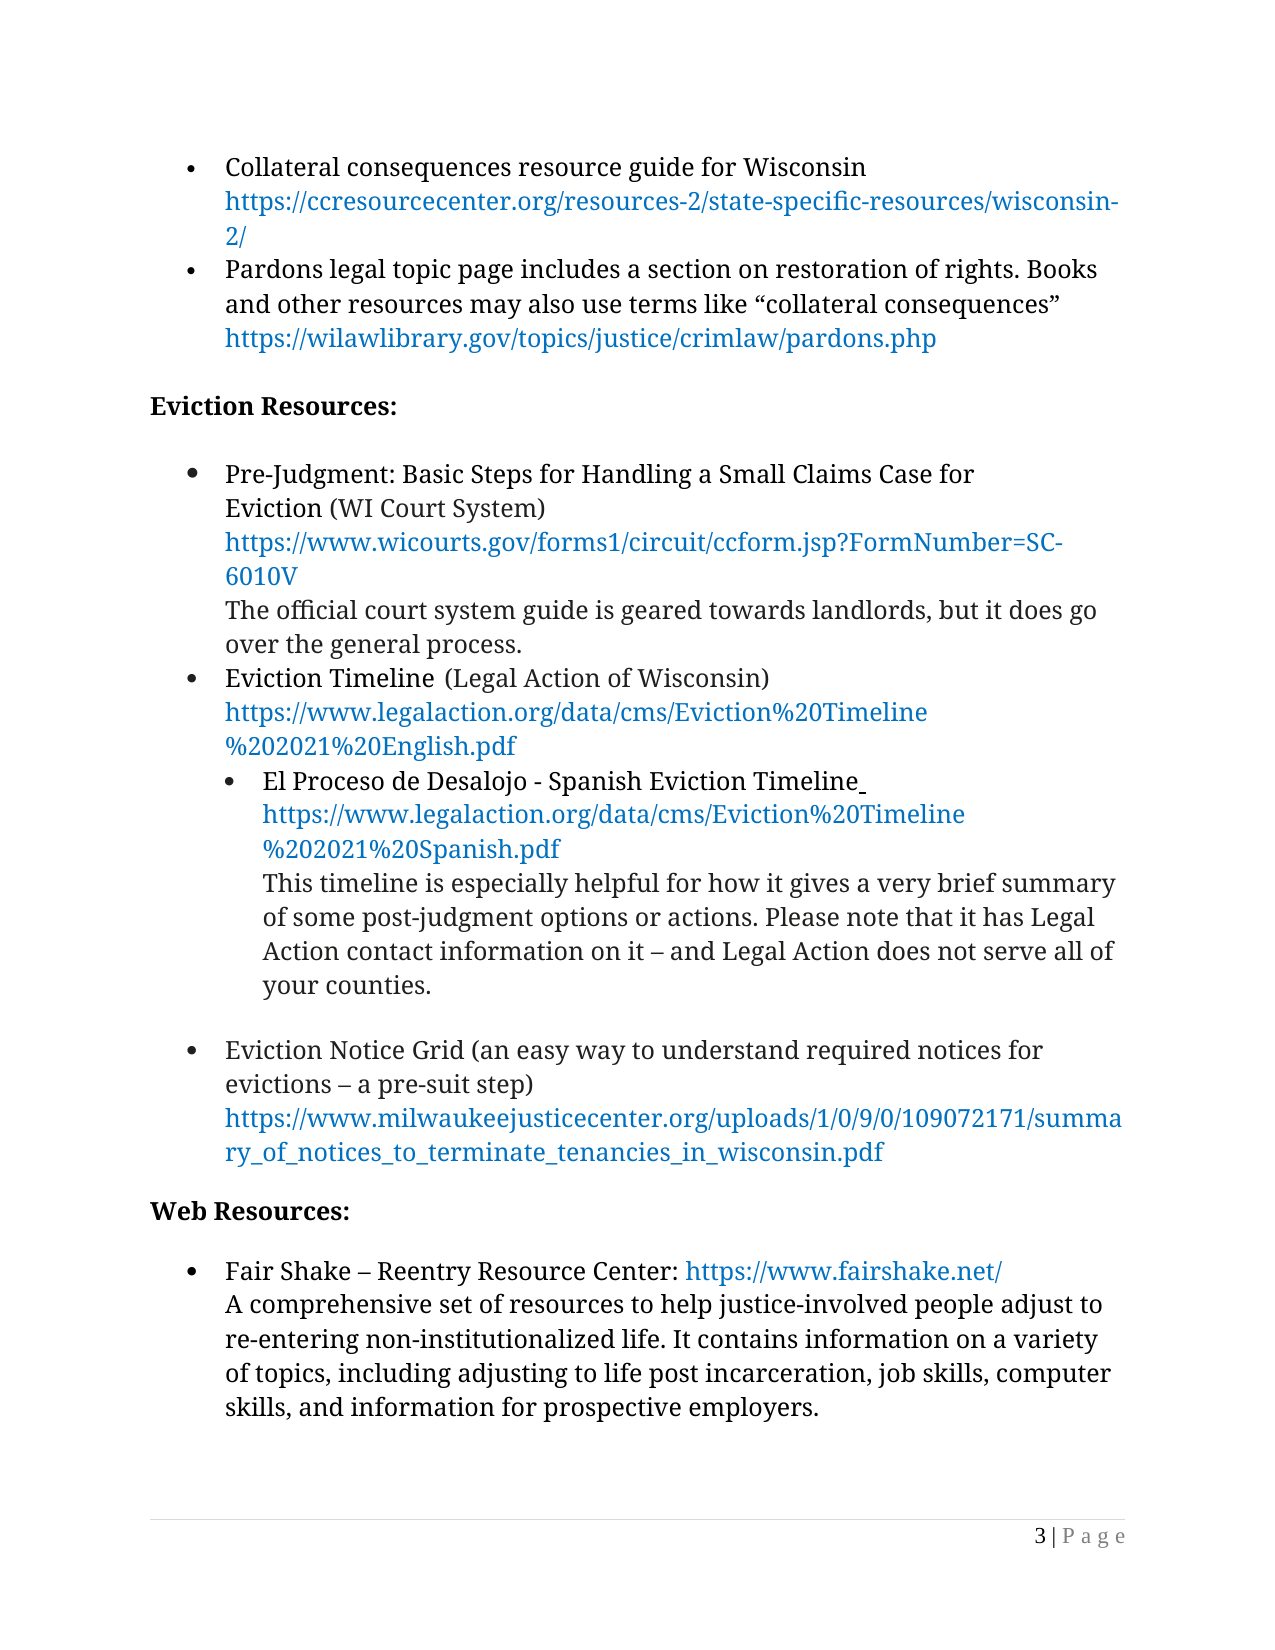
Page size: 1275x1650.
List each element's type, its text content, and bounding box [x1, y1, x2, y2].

list Eviction Timeline (Legal Action of Wisconsin) https://www.legalaction.org/data/cms/Eviction%20Timeline%202021%20English.pdf [187, 661, 1125, 763]
list Pre-Judgment: Basic Steps for Handling a Small Claims Case for Eviction (WI Court System) https://www.wicourts.gov/forms1/circuit/ccform.jsp?FormNumber=SC-6010V [187, 457, 1125, 593]
text Eviction Resources: [150, 388, 1125, 422]
list Fair Shake – Reentry Resource Center: https://www.fairshake.net/ [187, 1253, 1125, 1287]
list Eviction Notice Grid (an easy way to understand required notices for evictions – a pre-suit step) https://www.milwaukeejusticecenter.org/uploads/1/0/9/0/109072171/summary_of_notices_to_terminate_tenancies_in_wisconsin.pdf [187, 1033, 1125, 1169]
list El Proceso de Desalojo - Spanish Eviction Timeline https://www.legalaction.org/data/cms/Eviction%20Timeline%202021%20Spanish.pdf [225, 763, 1125, 865]
list Pardons legal topic page includes a section on restoration of rights. Books and other resources may also use terms like “collateral consequences” https://wilawlibrary.gov/topics/justice/crimlaw/pardons.php [187, 252, 1125, 354]
list A comprehensive set of resources to help justice-involved people adjust to re-entering non-institutionalized life. It contains information on a variety of topics, including adjusting to life post incarceration, job skills, computer skills, and information for prospective employers. [225, 1287, 1125, 1423]
text The official court system guide is geared towards landlords, but it does go over the general process. [225, 593, 1125, 661]
list Collateral consequences resource guide for Wisconsin https://ccresourcecenter.org/resources-2/state-specific-resources/wisconsin-2/ [187, 150, 1125, 252]
text Web Resources: [150, 1194, 1125, 1228]
text This timeline is especially helpful for how it gives a very brief summary of some post-judgment options or actions. Please note that it has Legal Action contact information on it – and Legal Action does not serve all of your counties. [262, 865, 1125, 1002]
